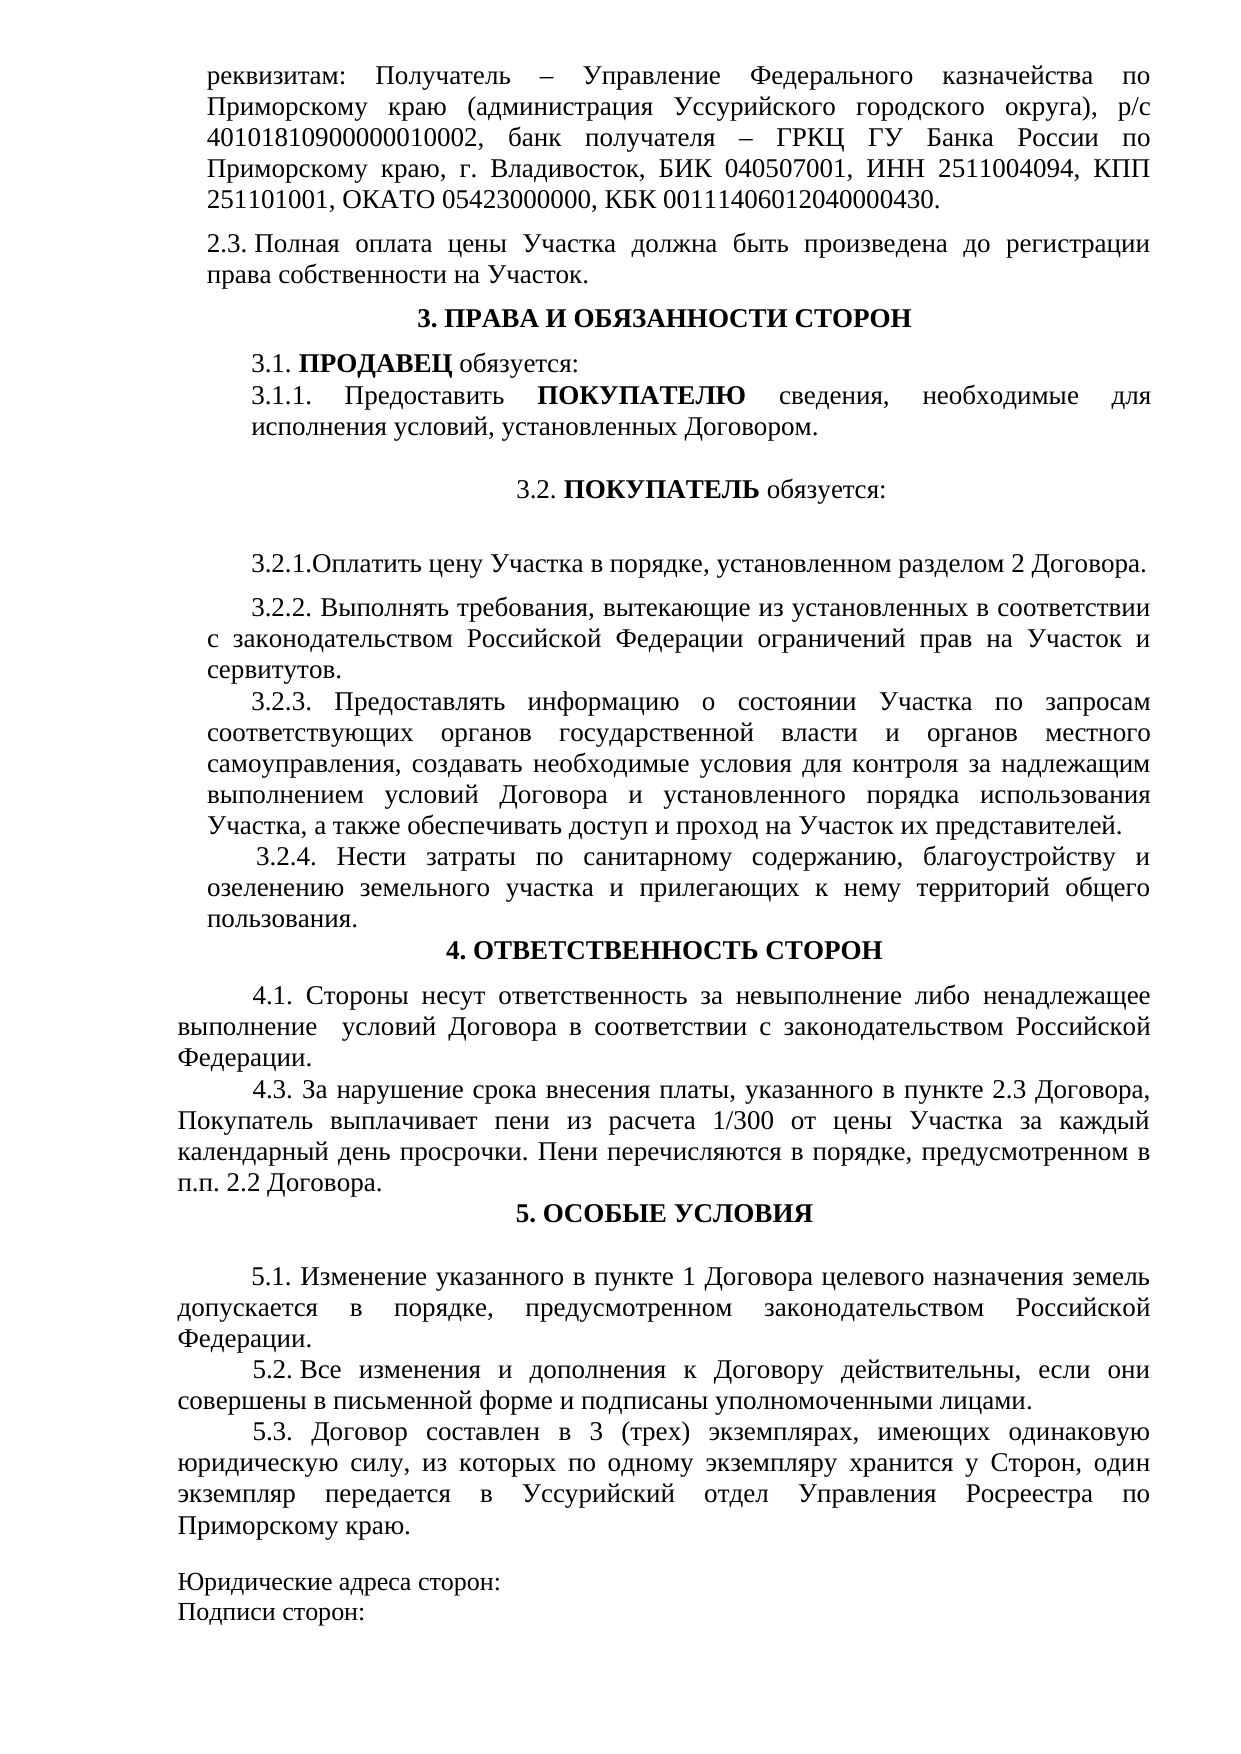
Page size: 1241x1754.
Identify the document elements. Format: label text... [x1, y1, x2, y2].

text 5.1. Изменение указанного в пункте 1 Договора целевого назначения земель допускается в порядке, предусмотренном законодательством Российской Федерации. [177, 1259, 1152, 1353]
text Подписи сторон: [177, 1596, 1152, 1626]
text 3.2.2. Выполнять требования, вытекающие из установленных в соответствии с законодательством Российской Федерации ограничений прав на Участок и сервитутов. [207, 591, 1152, 684]
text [207, 59, 1152, 215]
text 3.2.1.Оплатить цену Участка в порядке, установленном разделом 2 Договора. [177, 547, 1152, 579]
text 3.2.3. Предоставлять информацию о состоянии Участка по запросам соответствующих органов государственной власти и органов местного самоуправления, создавать необходимые условия для контроля за надлежащим выполнением условий Договора и установленного порядка использования Участка, а также обеспечивать доступ и проход на Участок их представителей. [207, 684, 1152, 840]
text 3.1. ПРОДАВЕЦ обязуется: [177, 348, 1152, 379]
text 5.2. Все изменения и дополнения к Договору действительны, если они совершены в письменной форме и подписаны уполномоченными лицами. [177, 1353, 1152, 1415]
text 4. ОТВЕТСТВЕННОСТЬ СТОРОН [177, 934, 1152, 965]
text 3.2.4. Нести затраты по санитарному содержанию, благоустройству и озеленению земельного участка и прилегающих к нему территорий общего пользования. [207, 840, 1152, 934]
text 2.3. Полная оплата цены Участка должна быть произведена до регистрации права собственности на Участок. [207, 227, 1152, 289]
text 4.3. За нарушение срока внесения платы, указанного в пункте 2.3 Договора, Покупатель выплачивает пени из расчета 1/300 от цены Участка за каждый календарный день просрочки. Пени перечисляются в порядке, предусмотренном в п.п. 2.2 Договора. [177, 1073, 1152, 1197]
text 3.1.1. Предоставить ПОКУПАТЕЛЮ сведения, необходимые для исполнения условий, установленных Договором. [251, 379, 1152, 441]
text 3. ПРАВА И ОБЯЗАННОСТИ СТОРОН [177, 302, 1152, 333]
text 5.3. Договор составлен в 3 (трех) экземплярах, имеющих одинаковую юридическую силу, из которых по одному экземпляру хранится у Сторон, один экземпляр передается в Уссурийский отдел Управления Росреестра по Приморскому краю. [177, 1415, 1152, 1540]
text 5. ОСОБЫЕ УСЛОВИЯ [177, 1197, 1152, 1228]
text 3.2. ПОКУПАТЕЛЬ обязуется: [177, 473, 1152, 504]
text 4.1. Стороны несут ответственность за невыполнение либо ненадлежащее выполнение условий Договора в соответствии с законодательством Российской Федерации. [177, 979, 1152, 1073]
subtitle Юридические адреса сторон: [177, 1566, 1211, 1596]
